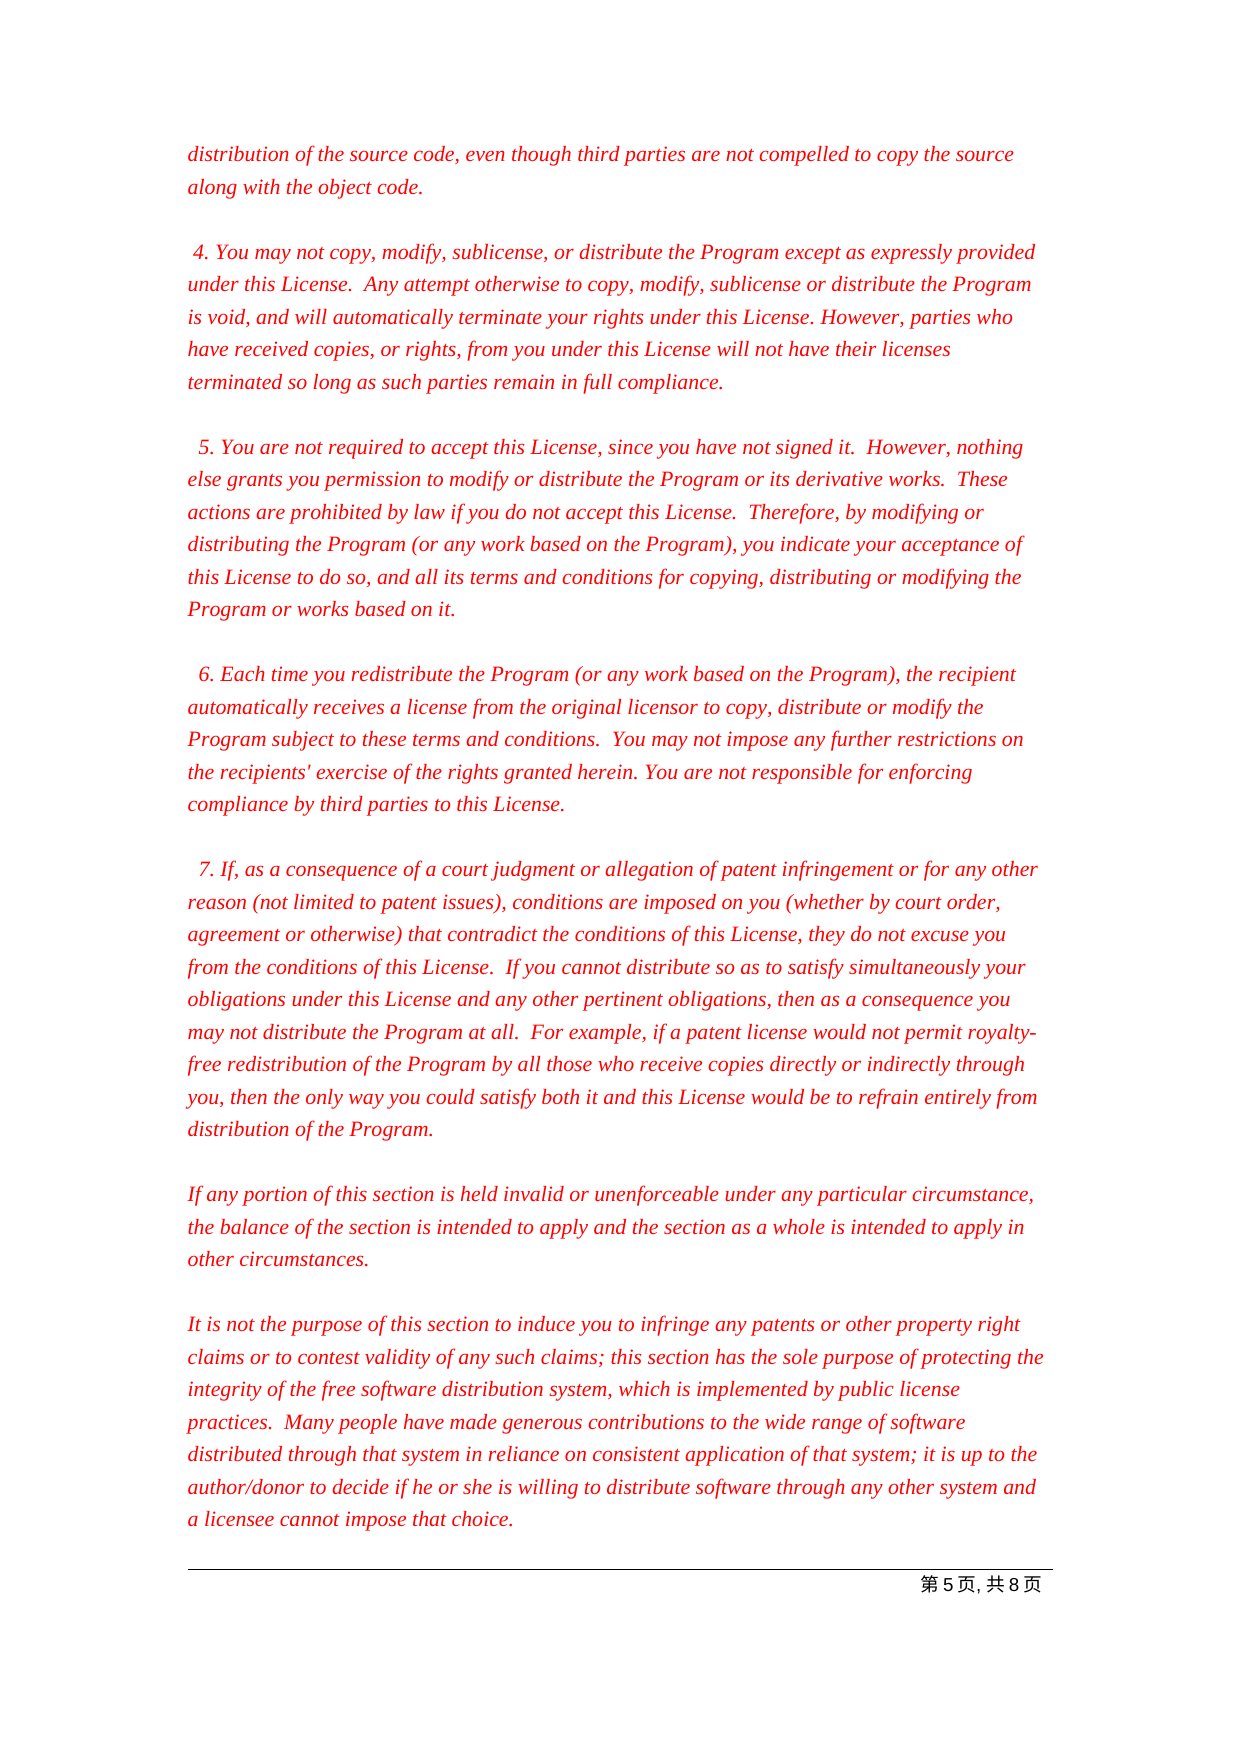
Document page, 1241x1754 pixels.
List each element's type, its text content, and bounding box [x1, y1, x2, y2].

text 5. You are not required to accept this License, since you have not signed it. However, nothing else grants you permission to modify or distribute the Program or its derivative works. These actions are prohibited by law if you do not accept this License. Therefore, by modifying or distributing the Program (or any work based on the Program), you indicate your acceptance of this License to do so, and all its terms and conditions for copying, distributing or modifying the Program or works based on it. [187, 430, 1053, 625]
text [187, 138, 1053, 203]
text If any portion of this section is held invalid or unenforceable under any particular circumstance, the balance of the section is intended to apply and the section as a whole is intended to apply in other circumstances. [187, 1178, 1053, 1275]
text 4. You may not copy, modify, sublicense, or distribute the Program except as expressly provided under this License. Any attempt otherwise to copy, modify, sublicense or distribute the Program is void, and will automatically terminate your rights under this License. However, parties who have received copies, or rights, from you under this License will not have their licenses terminated so long as such parties remain in full compliance. [187, 235, 1053, 398]
text 7. If, as a consequence of a court judgment or allegation of patent infringement or for any other reason (not limited to patent issues), conditions are imposed on you (whether by court order, agreement or otherwise) that contradict the conditions of this License, they do not excuse you from the conditions of this License. If you cannot distribute so as to satisfy simultaneously your obligations under this License and any other pertinent obligations, then as a consequence you may not distribute the Program at all. For example, if a patent license would not permit royalty-free redistribution of the Program by all those who receive copies directly or indirectly through you, then the only way you could satisfy both it and this License would be to refrain entirely from distribution of the Program. [187, 853, 1053, 1145]
text It is not the purpose of this section to induce you to infringe any patents or other property right claims or to contest validity of any such claims; this section has the sole purpose of protecting the integrity of the free software distribution system, which is implemented by public license practices. Many people have made generous contributions to the wide range of software distributed through that system in reliance on consistent application of that system; it is up to the author/donor to decide if he or she is willing to distribute software through any other system and a licensee cannot impose that choice. [187, 1308, 1053, 1535]
text 6. Each time you redistribute the Program (or any work based on the Program), the recipient automatically receives a license from the original licensor to copy, distribute or modify the Program subject to these terms and conditions. You may not impose any further restrictions on the recipients' exercise of the rights granted herein. You are not responsible for enforcing compliance by third parties to this License. [187, 658, 1053, 820]
